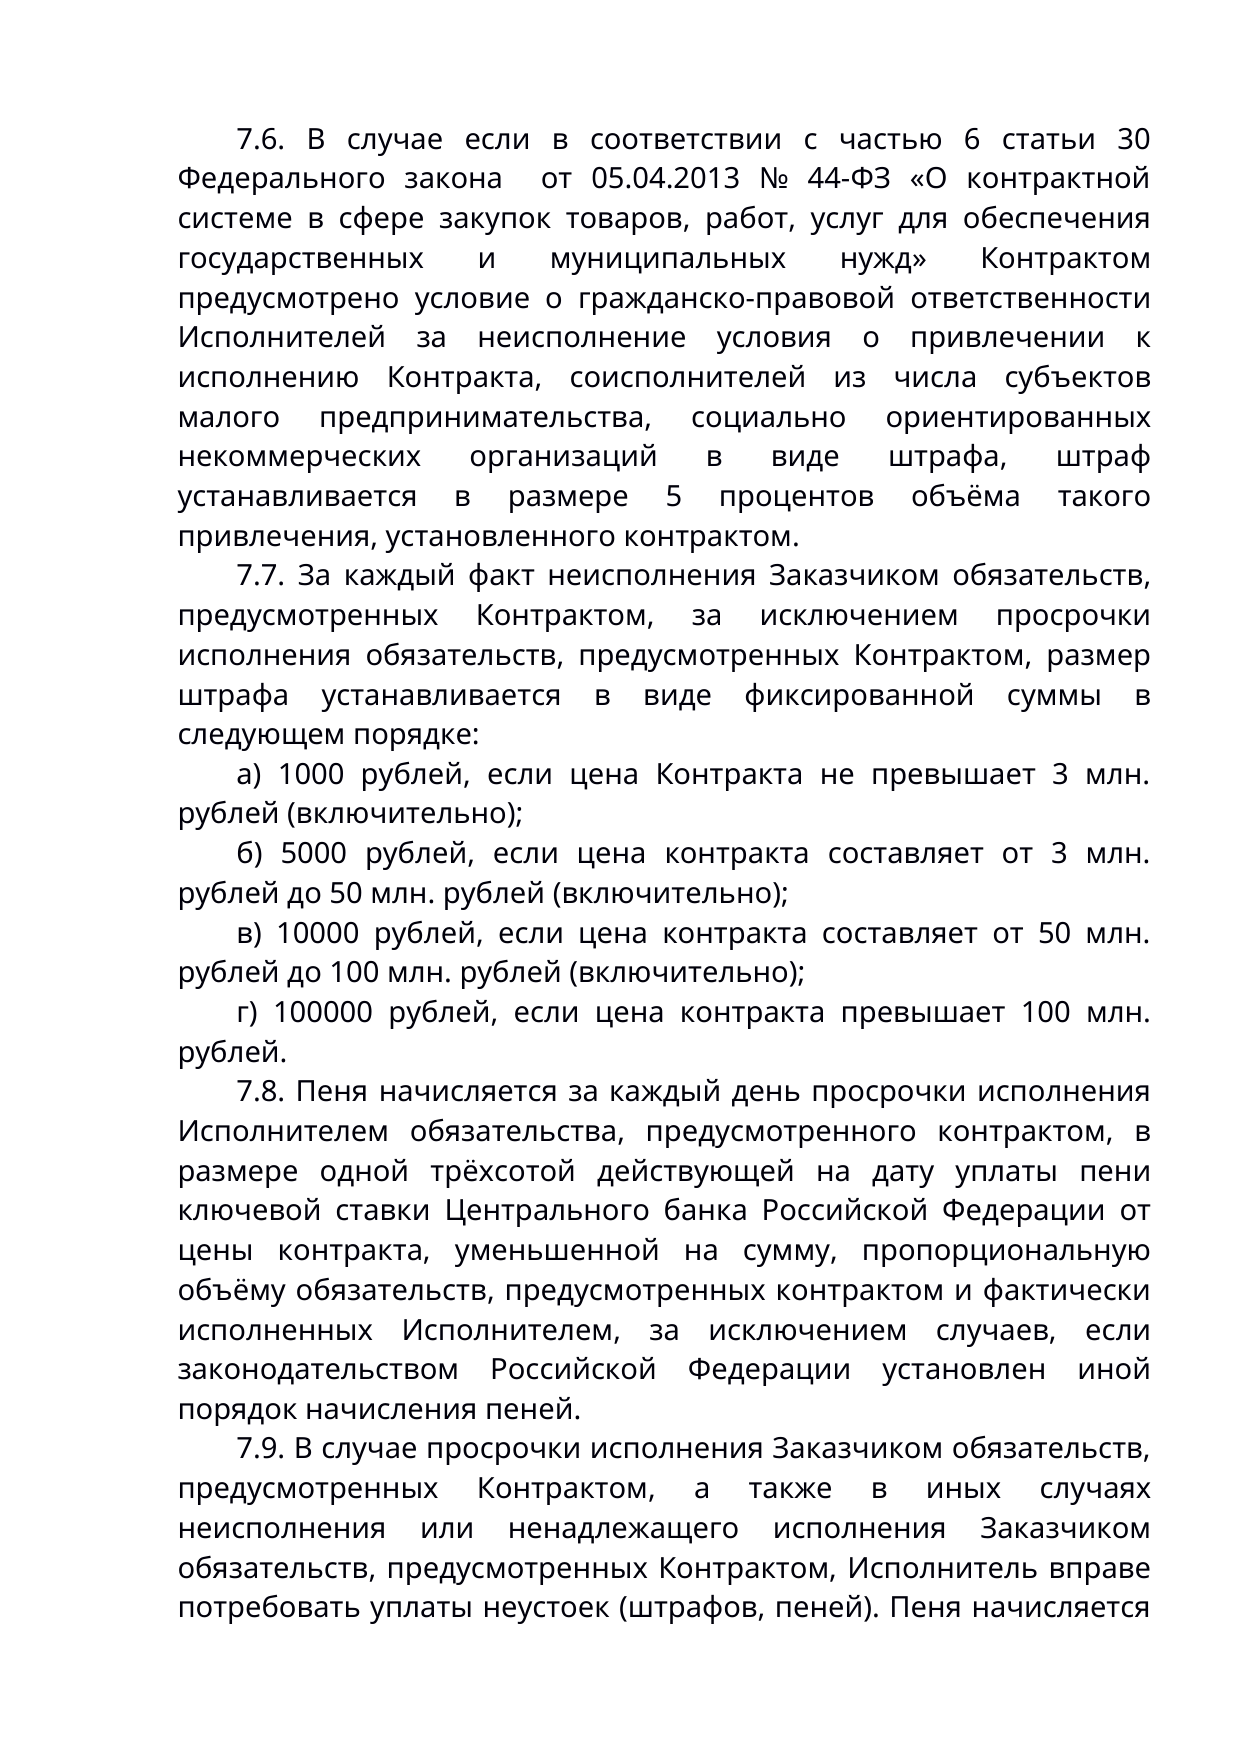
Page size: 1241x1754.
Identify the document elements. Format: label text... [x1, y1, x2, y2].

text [177, 1428, 1152, 1626]
text г) 100000 рублей, если цена контракта превышает 100 млн. рублей. [177, 991, 1152, 1071]
text 7.7. За каждый факт неисполнения Заказчиком обязательств, предусмотренных Контрактом, за исключением просрочки исполнения обязательств, предусмотренных Контрактом, размер штрафа устанавливается в виде фиксированной суммы в следующем порядке: [177, 555, 1152, 753]
text в) 10000 рублей, если цена контракта составляет от 50 млн. рублей до 100 млн. рублей (включительно); [177, 912, 1152, 991]
text б) 5000 рублей, если цена контракта составляет от 3 млн. рублей до 50 млн. рублей (включительно); [177, 832, 1152, 912]
text 7.8. Пеня начисляется за каждый день просрочки исполнения Исполнителем обязательства, предусмотренного контрактом, в размере одной трёхсотой действующей на дату уплаты пени ключевой ставки Центрального банка Российской Федерации от цены контракта, уменьшенной на сумму, пропорциональную объёму обязательств, предусмотренных контрактом и фактически исполненных Исполнителем, за исключением случаев, если законодательством Российской Федерации установлен иной порядок начисления пеней. [177, 1071, 1152, 1428]
text 7.6. В случае если в соответствии с частью 6 статьи 30 Федерального закона от 05.04.2013 № 44-ФЗ «О контрактной системе в сфере закупок товаров, работ, услуг для обеспечения государственных и муниципальных нужд» Контрактом предусмотрено условие о гражданско-правовой ответственности Исполнителей за неисполнение условия о привлечении к исполнению Контракта, соисполнителей из числа субъектов малого предпринимательства, социально ориентированных некоммерческих организаций в виде штрафа, штраф устанавливается в размере 5 процентов объёма такого привлечения, установленного контрактом. [177, 118, 1152, 555]
text а) 1000 рублей, если цена Контракта не превышает 3 млн. рублей (включительно); [177, 753, 1152, 832]
